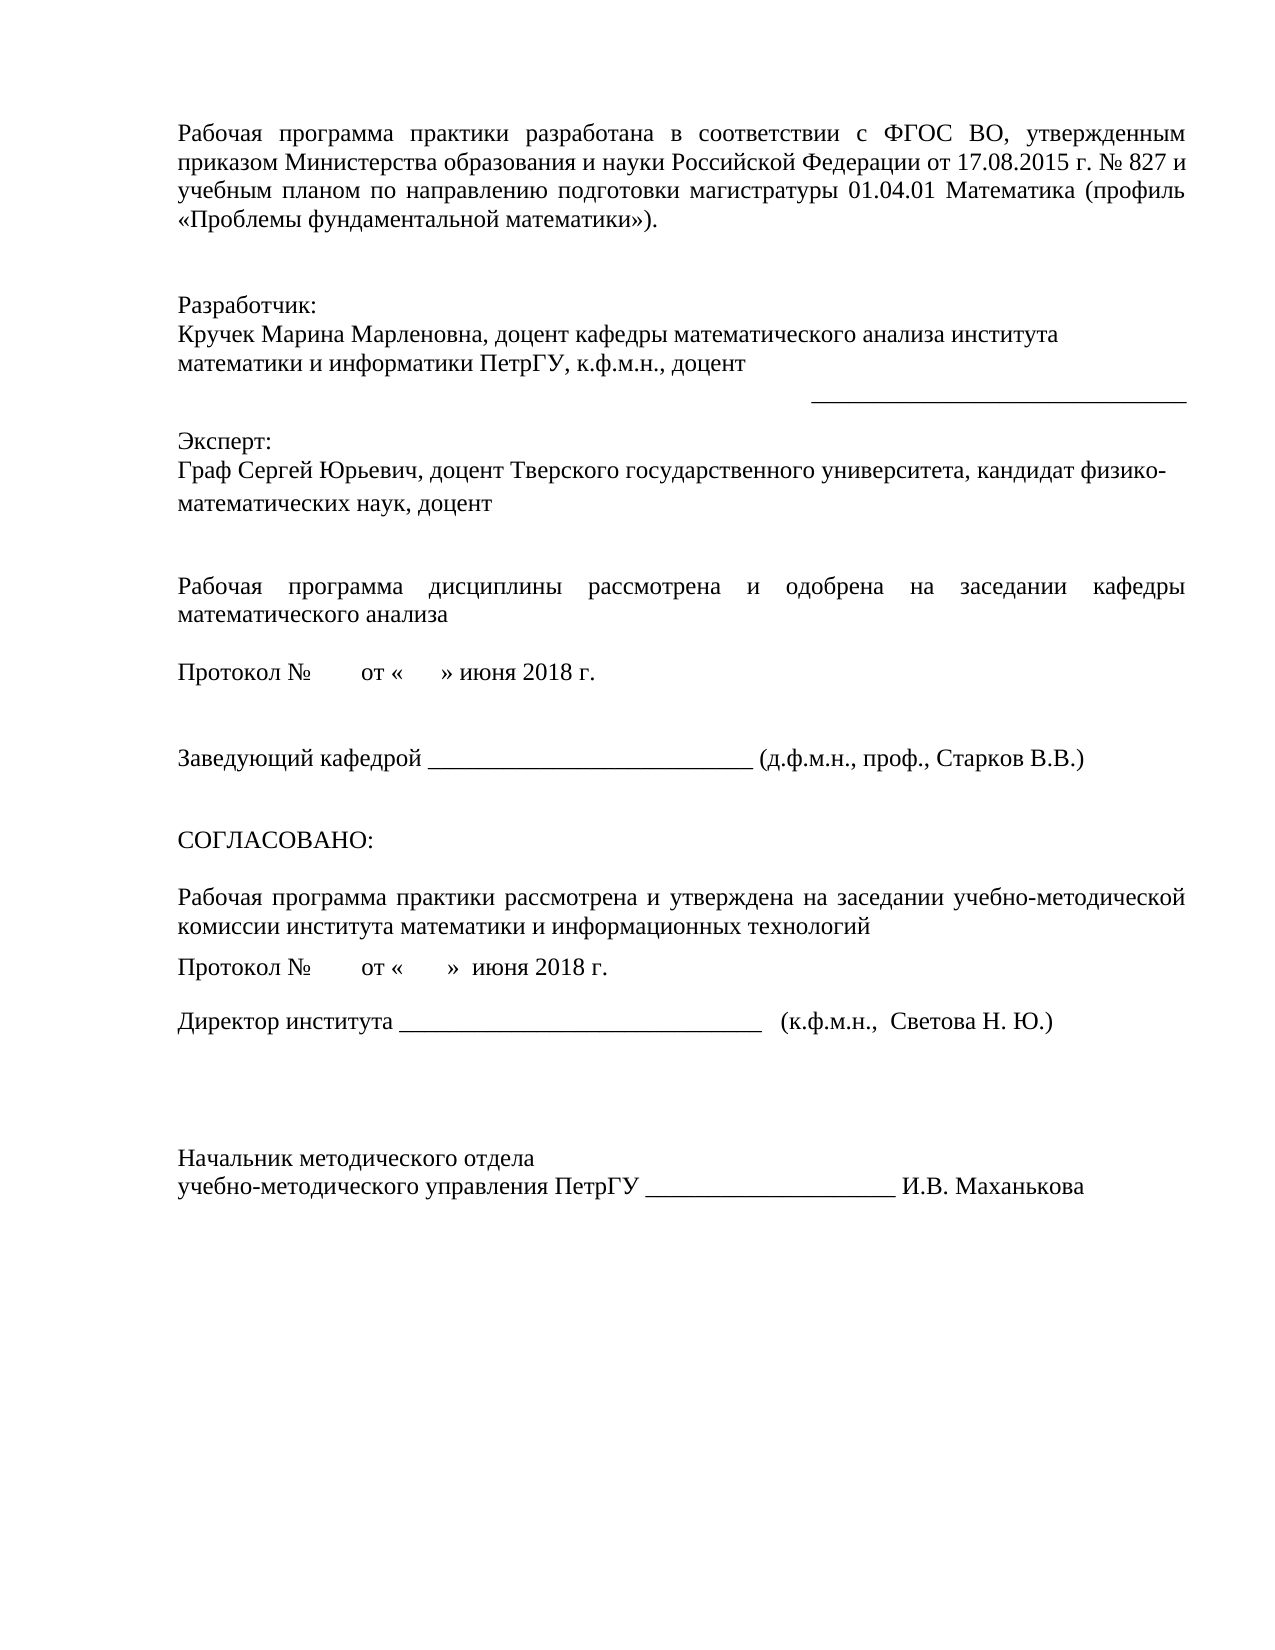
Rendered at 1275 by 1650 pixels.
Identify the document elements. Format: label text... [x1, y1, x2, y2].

text ______________________________ [177, 377, 1186, 406]
text Протокол № от « » июня 2018 г. [177, 657, 1186, 686]
text Протокол № от « » июня 2018 г. [177, 952, 1186, 981]
text Рабочая программа дисциплины рассмотрена и одобрена на заседании кафедры математического анализа [177, 571, 1186, 628]
text Кручек Марина Марленовна, доцент кафедры математического анализа института математики и информатики ПетрГУ, к.ф.м.н., доцент [177, 319, 1186, 377]
text учебно-методического управления ПетрГУ ____________________ И.В. Маханькова [177, 1171, 1186, 1200]
text Рабочая программа практики рассмотрена и утверждена на заседании учебно-методической комиссии института математики и информационных технологий [177, 882, 1186, 940]
text Заведующий кафедрой __________________________ (д.ф.м.н., проф., Старков В.В.) [177, 743, 1186, 796]
text Начальник методического отдела [177, 1143, 1186, 1171]
text СОГЛАСОВАНО: [177, 825, 1186, 854]
text Директор института _____________________________ (к.ф.м.н., Светова Н. Ю.) [177, 1006, 1186, 1035]
text Эксперт: [177, 426, 1186, 455]
text Разработчик: [177, 291, 1186, 319]
text Рабочая программа практики разработана в соответствии с ФГОС ВО, утвержденным приказом Министерства образования и науки Российской Федерации от 17.08.2015 г. № 827 и учебным планом по направлению подготовки магистратуры 01.04.01 Математика (профиль «Проблемы фундаментальной математики»). [177, 118, 1186, 262]
text Граф Сергей Юрьевич, доцент Тверского государственного университета, кандидат физико-математических наук, доцент [177, 455, 1186, 517]
